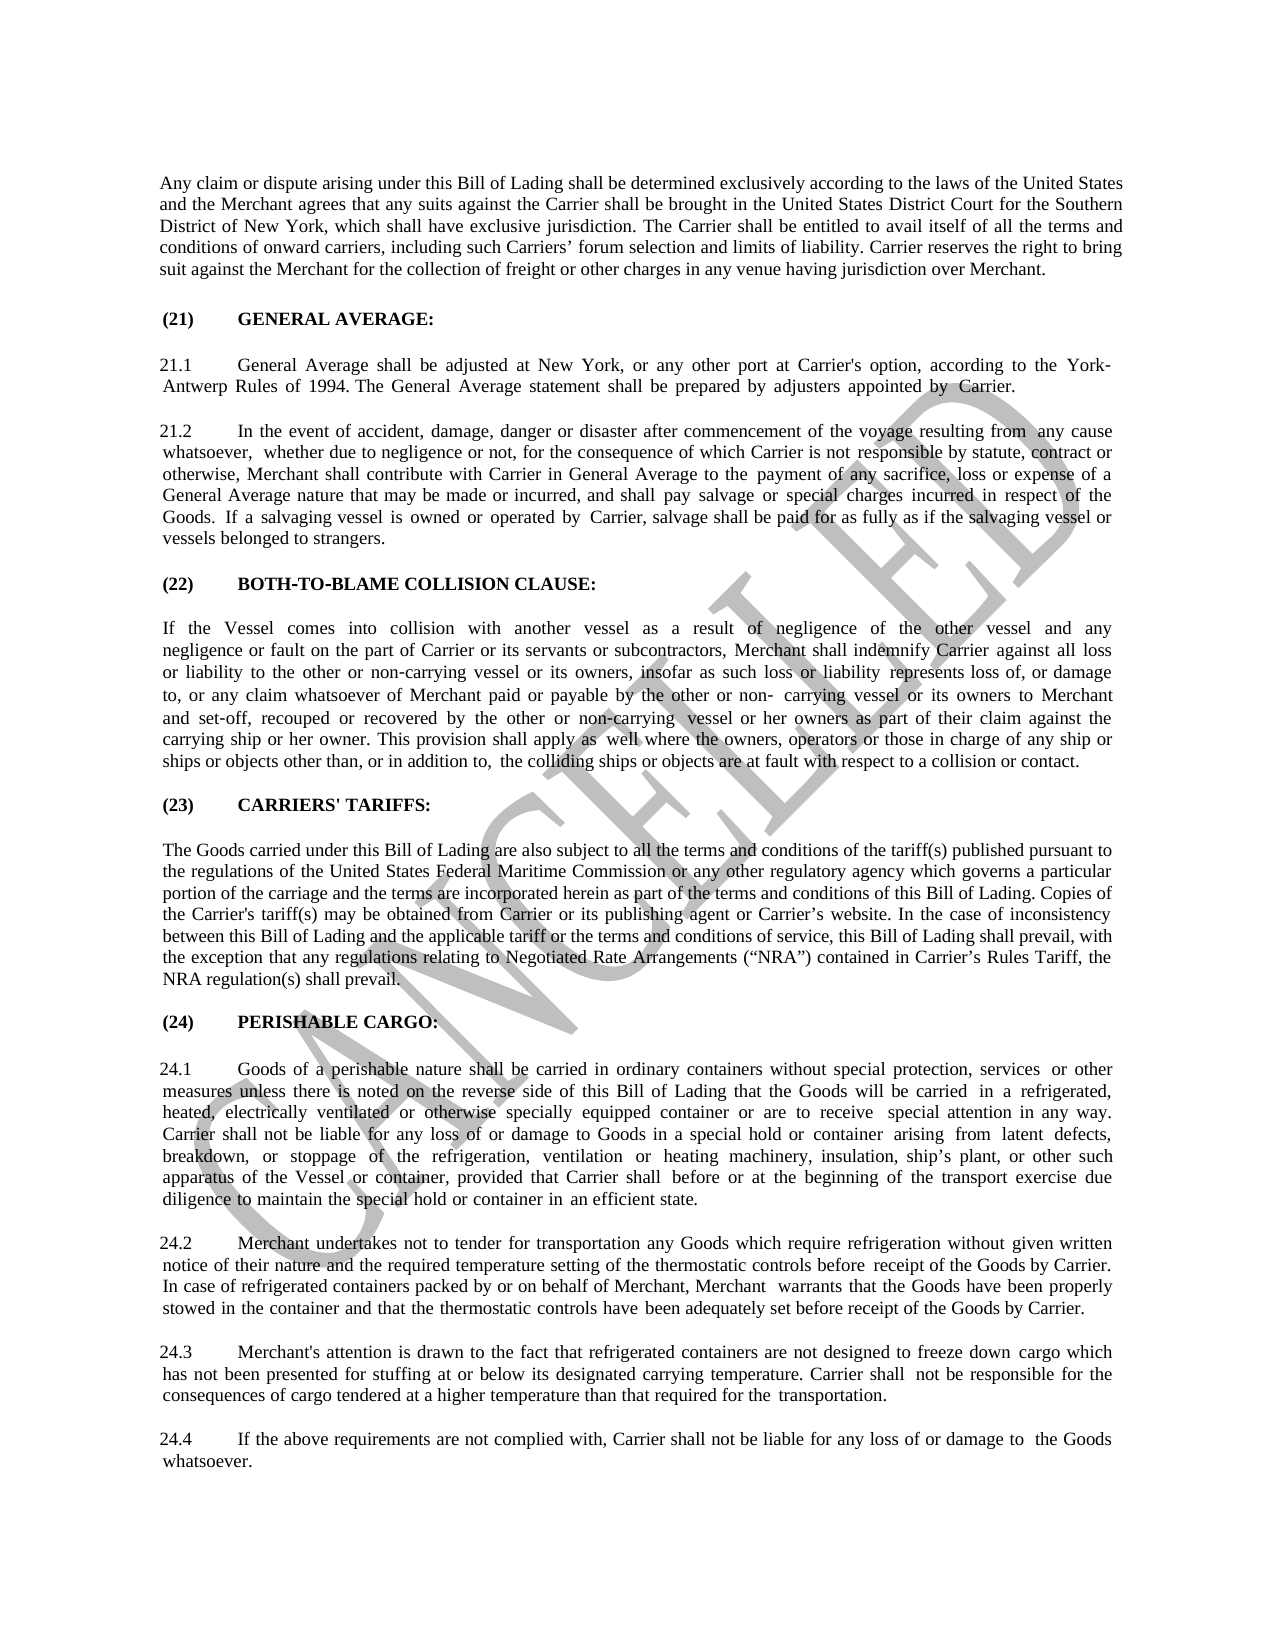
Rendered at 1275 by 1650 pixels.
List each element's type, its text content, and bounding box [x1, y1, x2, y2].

text If the Vessel comes into collision with another vessel as a result of negligence of the other vessel and any negligence or fault on the part of Carrier or its servants or subcontractors, Merchant shall indemnify Carrier against all loss or liability to the other or non‐carrying vessel or its owners, insofar as such loss or liability represents loss of, or damage to, or any claim whatsoever of Merchant paid or payable by the other or non‐ carrying vessel or its owners to Merchant and set‐off, recouped or recovered by the other or non‐carrying vessel or her owners as part of their claim against the carrying ship or her owner. This provision shall apply as well where the owners, operators or those in charge of any ship or ships or objects other than, or in addition to, the colliding ships or objects are at fault with respect to a collision or contact. [162, 617, 1113, 771]
list BOTH‐TO‐BLAME COLLISION CLAUSE: [162, 572, 1125, 594]
list Merchant undertakes not to tender for transportation any Goods which require refrigeration without given written notice of their nature and the required temperature setting of the thermostatic controls before receipt of the Goods by Carrier. In case of refrigerated containers packed by or on behalf of Merchant, Merchant warrants that the Goods have been properly stowed in the container and that the thermostatic controls have been adequately set before receipt of the Goods by Carrier. [159, 1232, 1113, 1318]
text The Goods carried under this Bill of Lading are also subject to all the terms and conditions of the tariff(s) published pursuant to the regulations of the United States Federal Maritime Commission or any other regulatory agency which governs a particular portion of the carriage and the terms are incorporated herein as part of the terms and conditions of this Bill of Lading. Copies of the Carrier's tariff(s) may be obtained from Carrier or its publishing agent or Carrier’s website. In the case of inconsistency between this Bill of Lading and the applicable tariff or the terms and conditions of service, this Bill of Lading shall prevail, with the exception that any regulations relating to Negotiated Rate Arrangements (“NRA”) contained in Carrier’s Rules Tariff, the NRA regulation(s) shall prevail. [162, 838, 1113, 989]
list PERISHABLE CARGO: [162, 1011, 1125, 1033]
list Goods of a perishable nature shall be carried in ordinary containers without special protection, services or other measures unless there is noted on the reverse side of this Bill of Lading that the Goods will be carried in a refrigerated, heated, electrically ventilated or otherwise specially equipped container or are to receive special attention in any way. Carrier shall not be liable for any loss of or damage to Goods in a special hold or container arising from latent defects, breakdown, or stoppage of the refrigeration, ventilation or heating machinery, insulation, ship’s plant, or other such apparatus of the Vessel or container, provided that Carrier shall before or at the beginning of the transport exercise due diligence to maintain the special hold or container in an efficient state. [159, 1058, 1113, 1209]
list In the event of accident, damage, danger or disaster after commencement of the voyage resulting from any cause whatsoever, whether due to negligence or not, for the consequence of which Carrier is not responsible by statute, contract or otherwise, Merchant shall contribute with Carrier in General Average to the payment of any sacrifice, loss or expense of a General Average nature that may be made or incurred, and shall pay salvage or special charges incurred in respect of the Goods. If a salvaging vessel is owned or operated by Carrier, salvage shall be paid for as fully as if the salvaging vessel or vessels belonged to strangers. [159, 419, 1113, 549]
list GENERAL AVERAGE: [162, 308, 1125, 330]
text Any claim or dispute arising under this Bill of Lading shall be determined exclusively according to the laws of the United States and the Merchant agrees that any suits against the Carrier shall be brought in the United States District Court for the Southern District of New York, which shall have exclusive jurisdiction. The Carrier shall be entitled to avail itself of all the terms and conditions of onward carriers, including such Carriers’ forum selection and limits of liability. Carrier reserves the right to bring suit against the Merchant for the collection of freight or other charges in any venue having jurisdiction over Merchant. [159, 172, 1125, 279]
list General Average shall be adjusted at New York, or any other port at Carrier's option, according to the York‐Antwerp Rules of 1994. The General Average statement shall be prepared by adjusters appointed by Carrier. [159, 352, 1113, 397]
list CARRIERS' TARIFFS: [162, 794, 1125, 816]
list Merchant's attention is drawn to the fact that refrigerated containers are not designed to freeze down cargo which has not been presented for stuffing at or below its designated carrying temperature. Carrier shall not be responsible for the consequences of cargo tendered at a higher temperature than that required for the transportation. [159, 1341, 1113, 1406]
list If the above requirements are not complied with, Carrier shall not be liable for any loss of or damage to the Goods whatsoever. [159, 1428, 1113, 1471]
